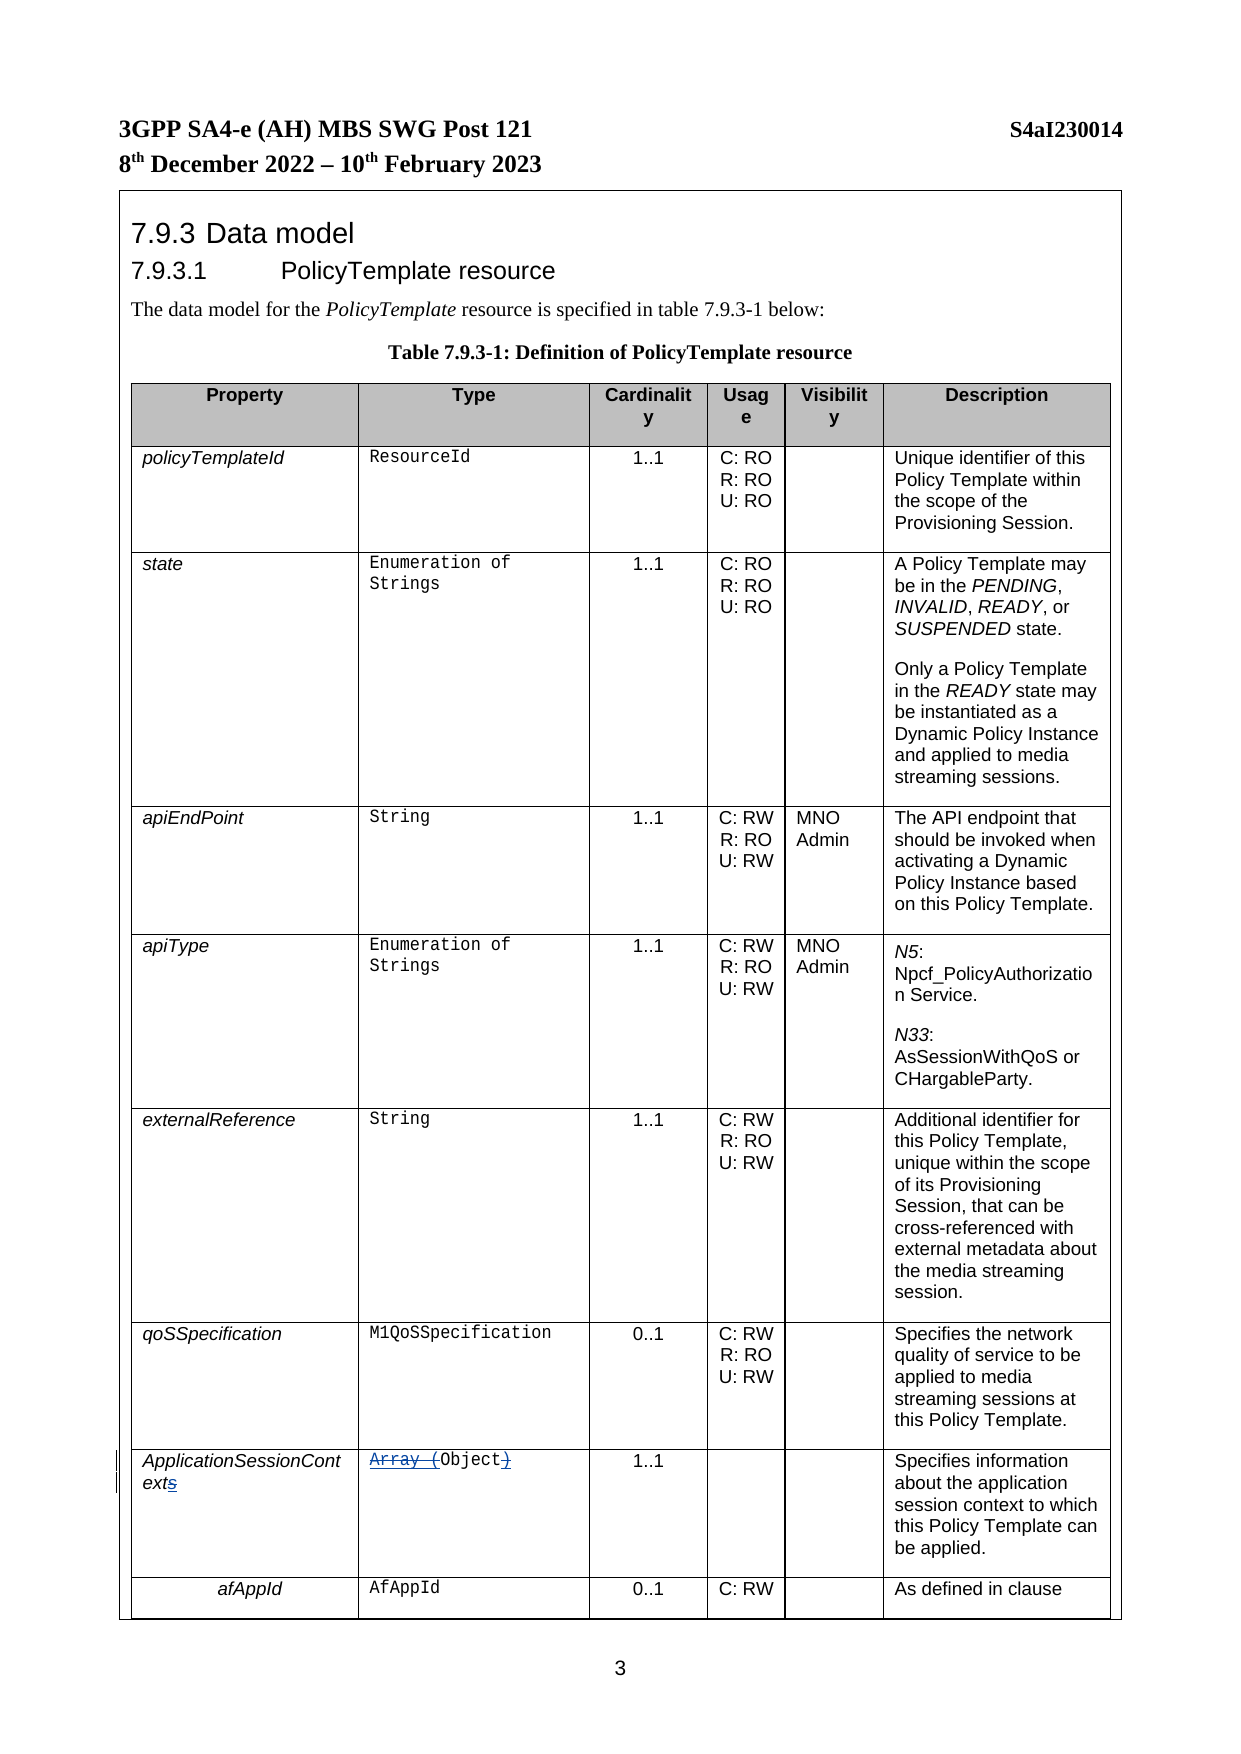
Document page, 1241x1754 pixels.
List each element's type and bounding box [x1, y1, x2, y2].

table_header [120, 191, 1121, 1619]
